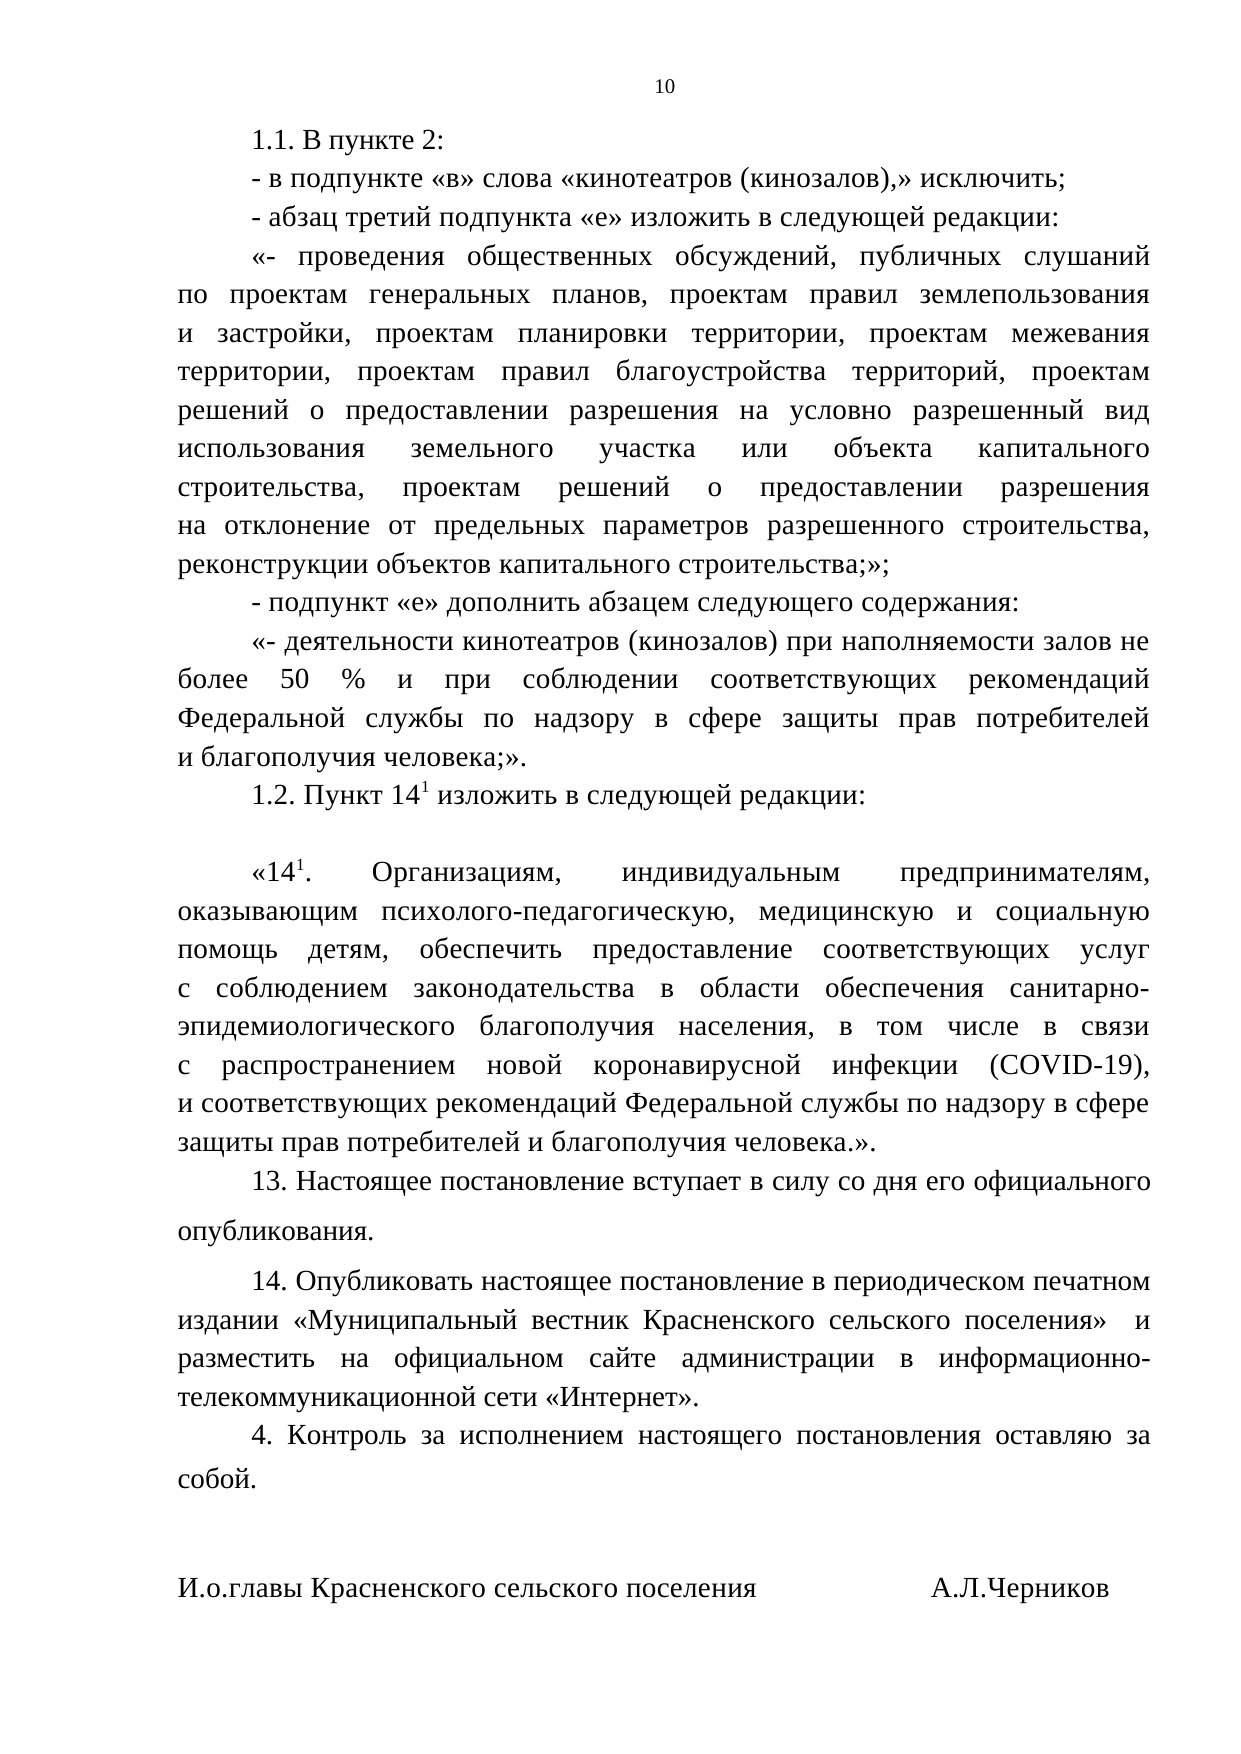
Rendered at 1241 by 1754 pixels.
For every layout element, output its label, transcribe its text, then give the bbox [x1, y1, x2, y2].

text «141. Организациям, индивидуальным предпринимателям, оказывающим психолого-педагогическую, медицинскую и социальную помощь детям, обеспечить предоставление соответствующих услуг с соблюдением законодательства в области обеспечения санитарно-эпидемиологического благополучия населения, в том числе в связи с распространением новой коронавирусной инфекции (COVID-19), и соответствующих рекомендаций Федеральной службы по надзору в сфере защиты прав потребителей и благополучия человека.». [177, 854, 1152, 1158]
text 1.1. В пункте 2: [177, 122, 1152, 156]
text - в подпункте «в» слова «кинотеатров (кинозалов),» исключить; [177, 161, 1152, 194]
text 14. Опубликовать настоящее постановление в периодическом печатном издании «Муниципальный вестник Красненского сельского поселения» и разместить на официальном сайте администрации в информационно-телекоммуникационной сети «Интернет». [177, 1263, 1152, 1412]
text - подпункт «е» дополнить абзацем следующего содержания: [177, 584, 1152, 618]
text - абзац третий подпункта «е» изложить в следующей редакции: [177, 199, 1152, 233]
text «- деятельности кинотеатров (кинозалов) при наполняемости залов не более 50 % и при соблюдении соответствующих рекомендаций Федеральной службы по надзору в сфере защиты прав потребителей и благополучия человека;». [177, 623, 1152, 772]
text 13. Настоящее постановление вступает в силу со дня его официального опубликования. [177, 1163, 1152, 1246]
text 4. Контроль за исполнением настоящего постановления оставляю за собой. [177, 1417, 1152, 1494]
text 1.2. Пункт 141 изложить в следующей редакции: [177, 777, 1152, 811]
text И.о.главы Красненского сельского поселения А.Л.Черников [177, 1571, 1152, 1604]
text «- проведения общественных обсуждений, публичных слушаний по проектам генеральных планов, проектам правил землепользования и застройки, проектам планировки территории, проектам межевания территории, проектам правил благоустройства территорий, проектам решений о предоставлении разрешения на условно разрешенный вид использования земельного участка или объекта капитального строительства, проектам решений о предоставлении разрешения на отклонение от предельных параметров разрешенного строительства, реконструкции объектов капитального строительства;»; [177, 238, 1152, 579]
